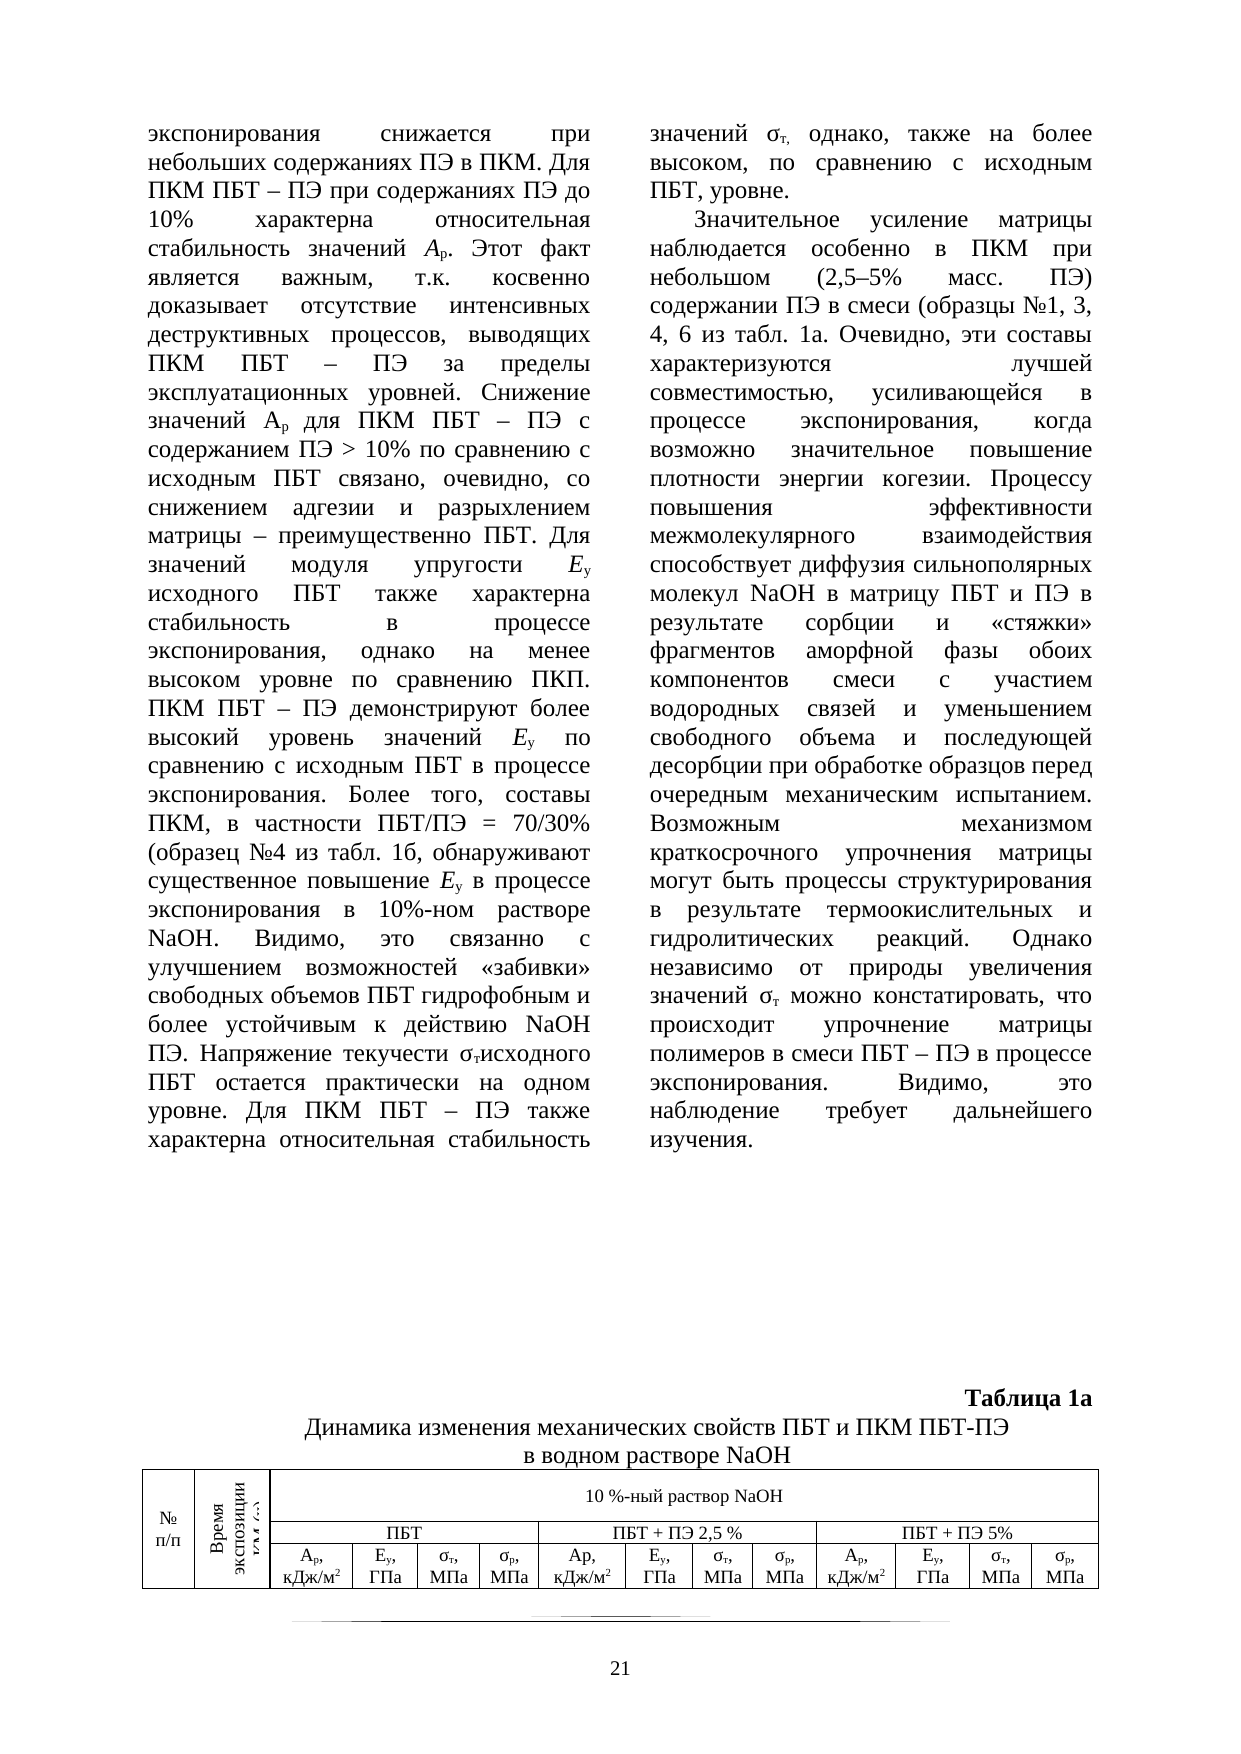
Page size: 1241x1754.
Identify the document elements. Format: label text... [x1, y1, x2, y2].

table_cell σр, МПа [1032, 1544, 1098, 1587]
table_cell σт, МПа [418, 1544, 479, 1587]
table_cell Ар, кДж/м2 [817, 1544, 895, 1587]
table_cell Ар, кДж/м2 [539, 1544, 625, 1587]
table_cell Еу, ГПа [626, 1544, 692, 1587]
table_cell σт, МПа [970, 1544, 1031, 1587]
table_cell Еу, ГПа [896, 1544, 969, 1587]
table_header Время экспозиции КМ (ч) [195, 1470, 269, 1587]
table_cell σр, МПа [480, 1544, 538, 1587]
table_cell ПБТ + ПЭ 2,5 % [539, 1522, 816, 1543]
text Значительное усиление матрицы наблюдается особенно в ПКМ при небольшом (2,5–5% масс. ПЭ) содержании ПЭ в смеси (образцы №1, 3, 4, 6 из табл. 1а. Очевидно, эти составы характеризуются лучшей совместимостью, усиливающейся в процессе экспонирования, когда возможно значительное повышение плотности энергии когезии. Процессу повышения эффективности межмолекулярного взаимодействия способствует диффузия сильнополярных молекул NaOH в матрицу ПБТ и ПЭ в результате сорбции и «стяжки» фрагментов аморфной фазы обоих компонентов смеси с участием водородных связей и уменьшением свободного объема и последующей десорбции при обработке образцов перед очередным механическим испытанием. Возможным механизмом краткосрочного упрочнения матрицы могут быть процессы структурирования в результате термоокислительных и гидролитических реакций. Однако независимо от природы увеличения значений σт можно констатировать, что происходит упрочнение матрицы полимеров в смеси ПБТ – ПЭ в процессе экспонирования. Видимо, это наблюдение требует дальнейшего изучения. [649, 204, 1092, 1153]
table_cell σр, МПа [753, 1544, 816, 1587]
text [649, 118, 1092, 204]
table_cell σт, МПа [693, 1544, 752, 1587]
table_cell ПБТ + ПЭ 5% [817, 1522, 1098, 1543]
table_header 10 %-ный раствор NaOH [271, 1470, 1098, 1521]
table_cell ПБТ [271, 1522, 538, 1543]
text Таблица 1а [148, 1383, 1092, 1412]
table_cell Еу, ГПа [353, 1544, 417, 1587]
text в водном растворе NaOH [148, 1441, 1092, 1469]
text Динамика изменения механических свойств ПБТ и ПКМ ПБТ-ПЭ [148, 1412, 1092, 1441]
table_header № п/п [143, 1470, 194, 1587]
table_cell Ар, кДж/м2 [271, 1544, 352, 1587]
